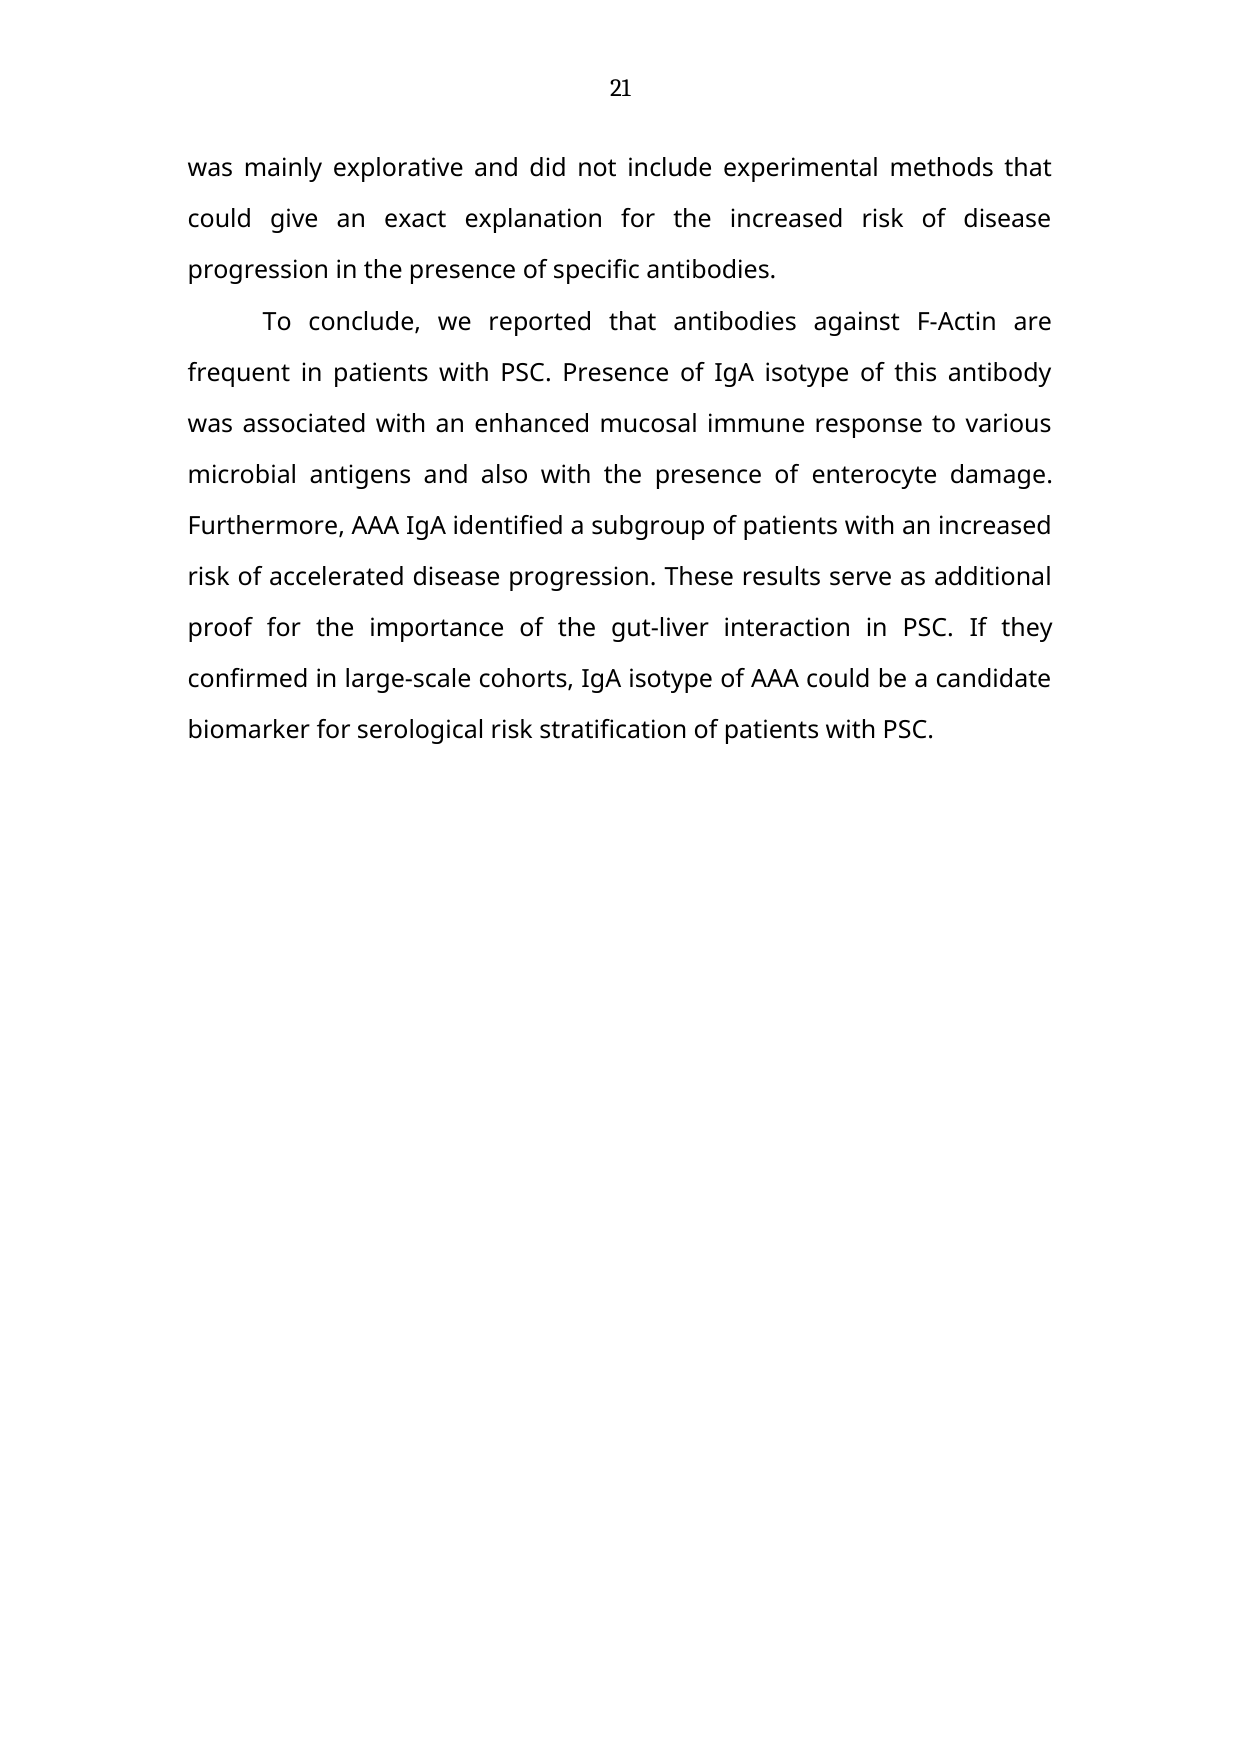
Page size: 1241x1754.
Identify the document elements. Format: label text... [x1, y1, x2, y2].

text To conclude, we reported that antibodies against F-Actin are frequent in patients with PSC. Presence of IgA isotype of this antibody was associated with an enhanced mucosal immune response to various microbial antigens and also with the presence of enterocyte damage. Furthermore, AAA IgA identified a subgroup of patients with an increased risk of accelerated disease progression. These results serve as additional proof for the importance of the gut-liver interaction in PSC. If they confirmed in large-scale cohorts, IgA isotype of AAA could be a candidate biomarker for serological risk stratification of patients with PSC. [187, 303, 1053, 746]
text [187, 150, 1053, 286]
